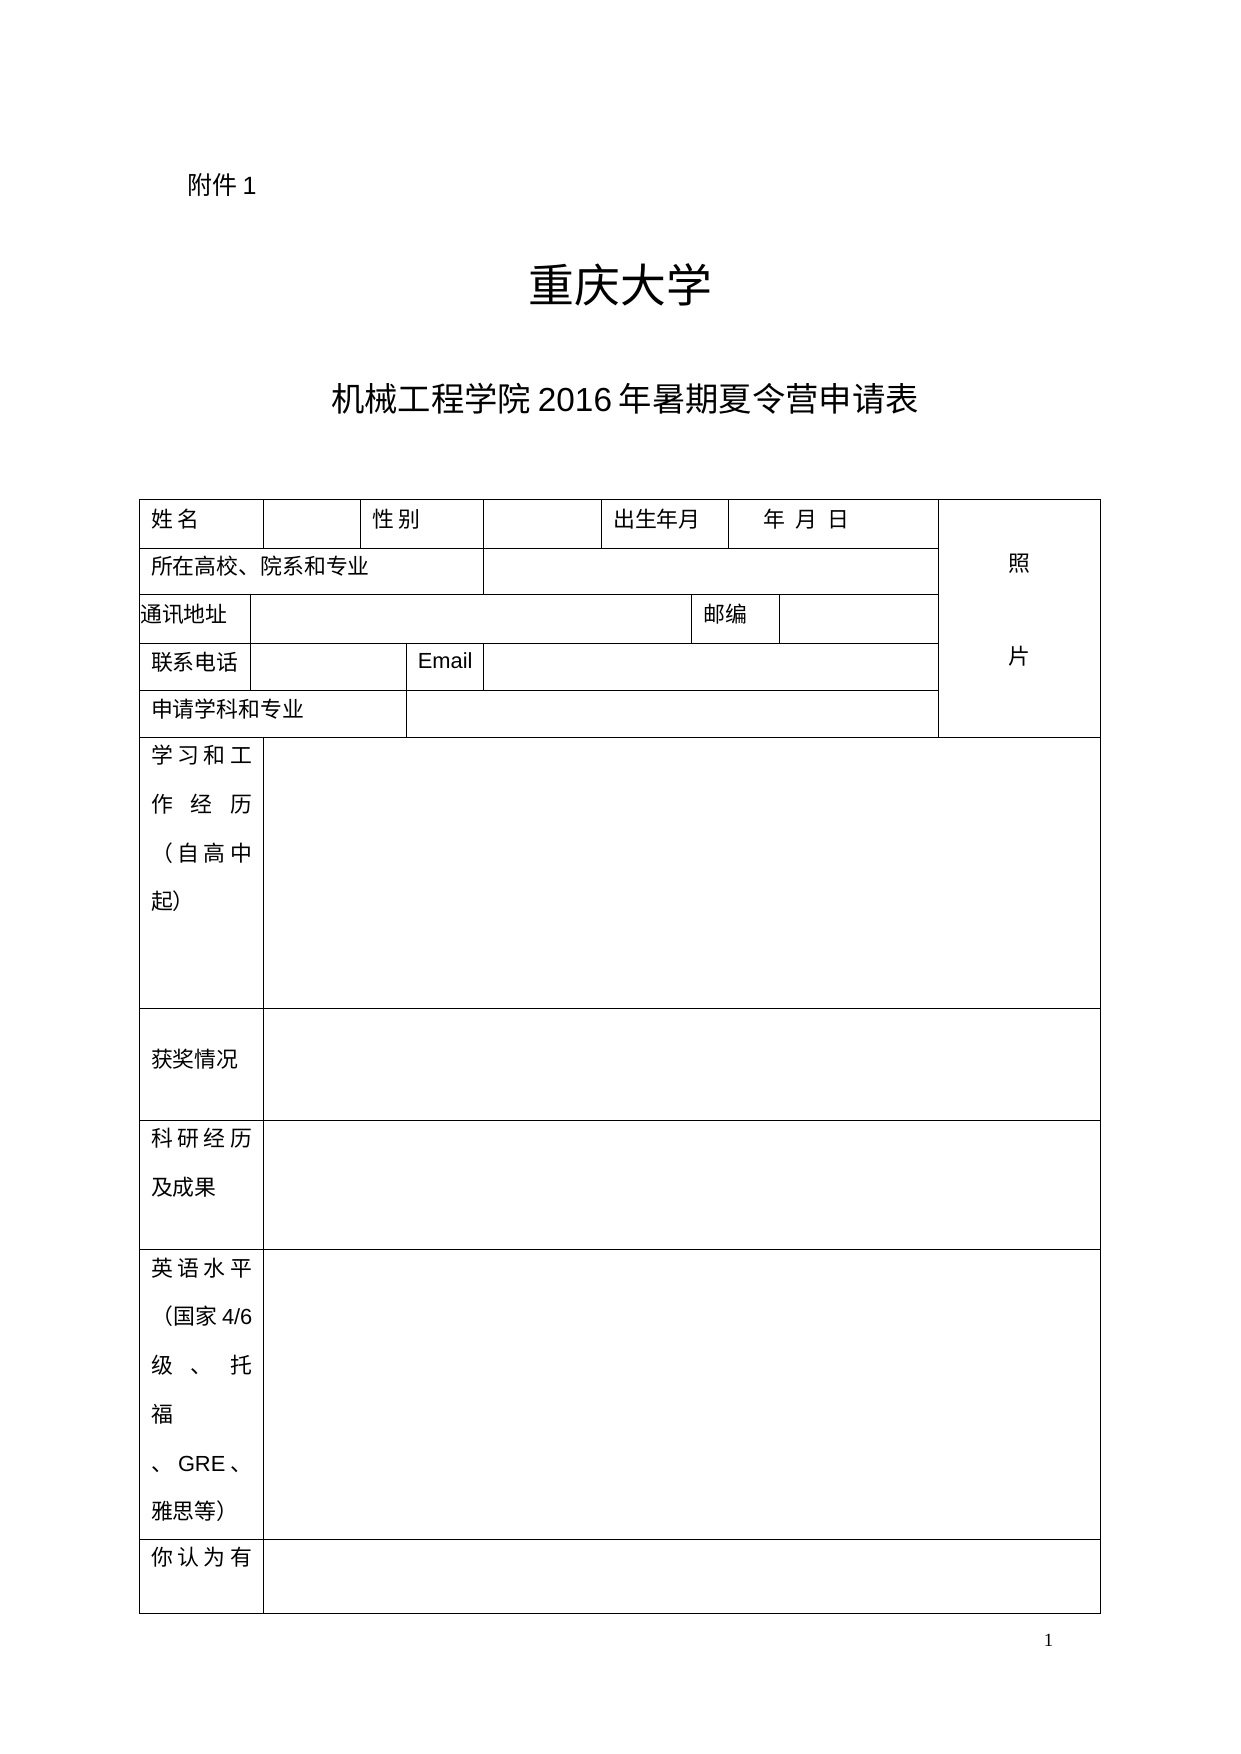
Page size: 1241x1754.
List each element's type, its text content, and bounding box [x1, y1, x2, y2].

table_cell [484, 644, 938, 690]
table_cell [264, 1540, 1100, 1613]
table_cell 所在高校、院系和专业 [140, 549, 483, 594]
table_cell [264, 1009, 1100, 1120]
table_cell [780, 595, 938, 643]
table_cell 科研经历及成果 [140, 1121, 263, 1249]
table_cell 获奖情况 [140, 1009, 263, 1120]
table_header 性 别 [361, 500, 483, 547]
text 附件1 [187, 151, 1053, 216]
table_cell [407, 691, 938, 737]
table_cell [264, 738, 1100, 1008]
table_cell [140, 1540, 263, 1613]
table_header 姓 名 [140, 500, 263, 547]
table_cell [251, 595, 691, 643]
table_cell [264, 1121, 1100, 1249]
table_header [484, 500, 601, 547]
table_cell [264, 1250, 1100, 1539]
text 机械工程学院2016年暑期夏令营申请表 [187, 365, 1053, 430]
table_header 照 片 [939, 500, 1100, 737]
table_cell 学习和工作经历（自高中起） [140, 738, 263, 1008]
text 重庆大学 [187, 234, 1053, 332]
table_header 年 月 日 [729, 500, 938, 547]
table_cell 申请学科和专业 [140, 691, 406, 737]
table_cell [484, 549, 938, 594]
table_cell 通讯地址 [140, 595, 250, 643]
table_cell 英语水平（国家4/6级、托福、GRE、雅思等） [140, 1250, 263, 1539]
table_cell [251, 644, 406, 690]
table_header [264, 500, 360, 547]
table_cell Email [407, 644, 483, 690]
table_cell 邮编 [692, 595, 779, 643]
table_header 出生年月 [602, 500, 728, 547]
table_cell 联系电话 [140, 644, 250, 690]
